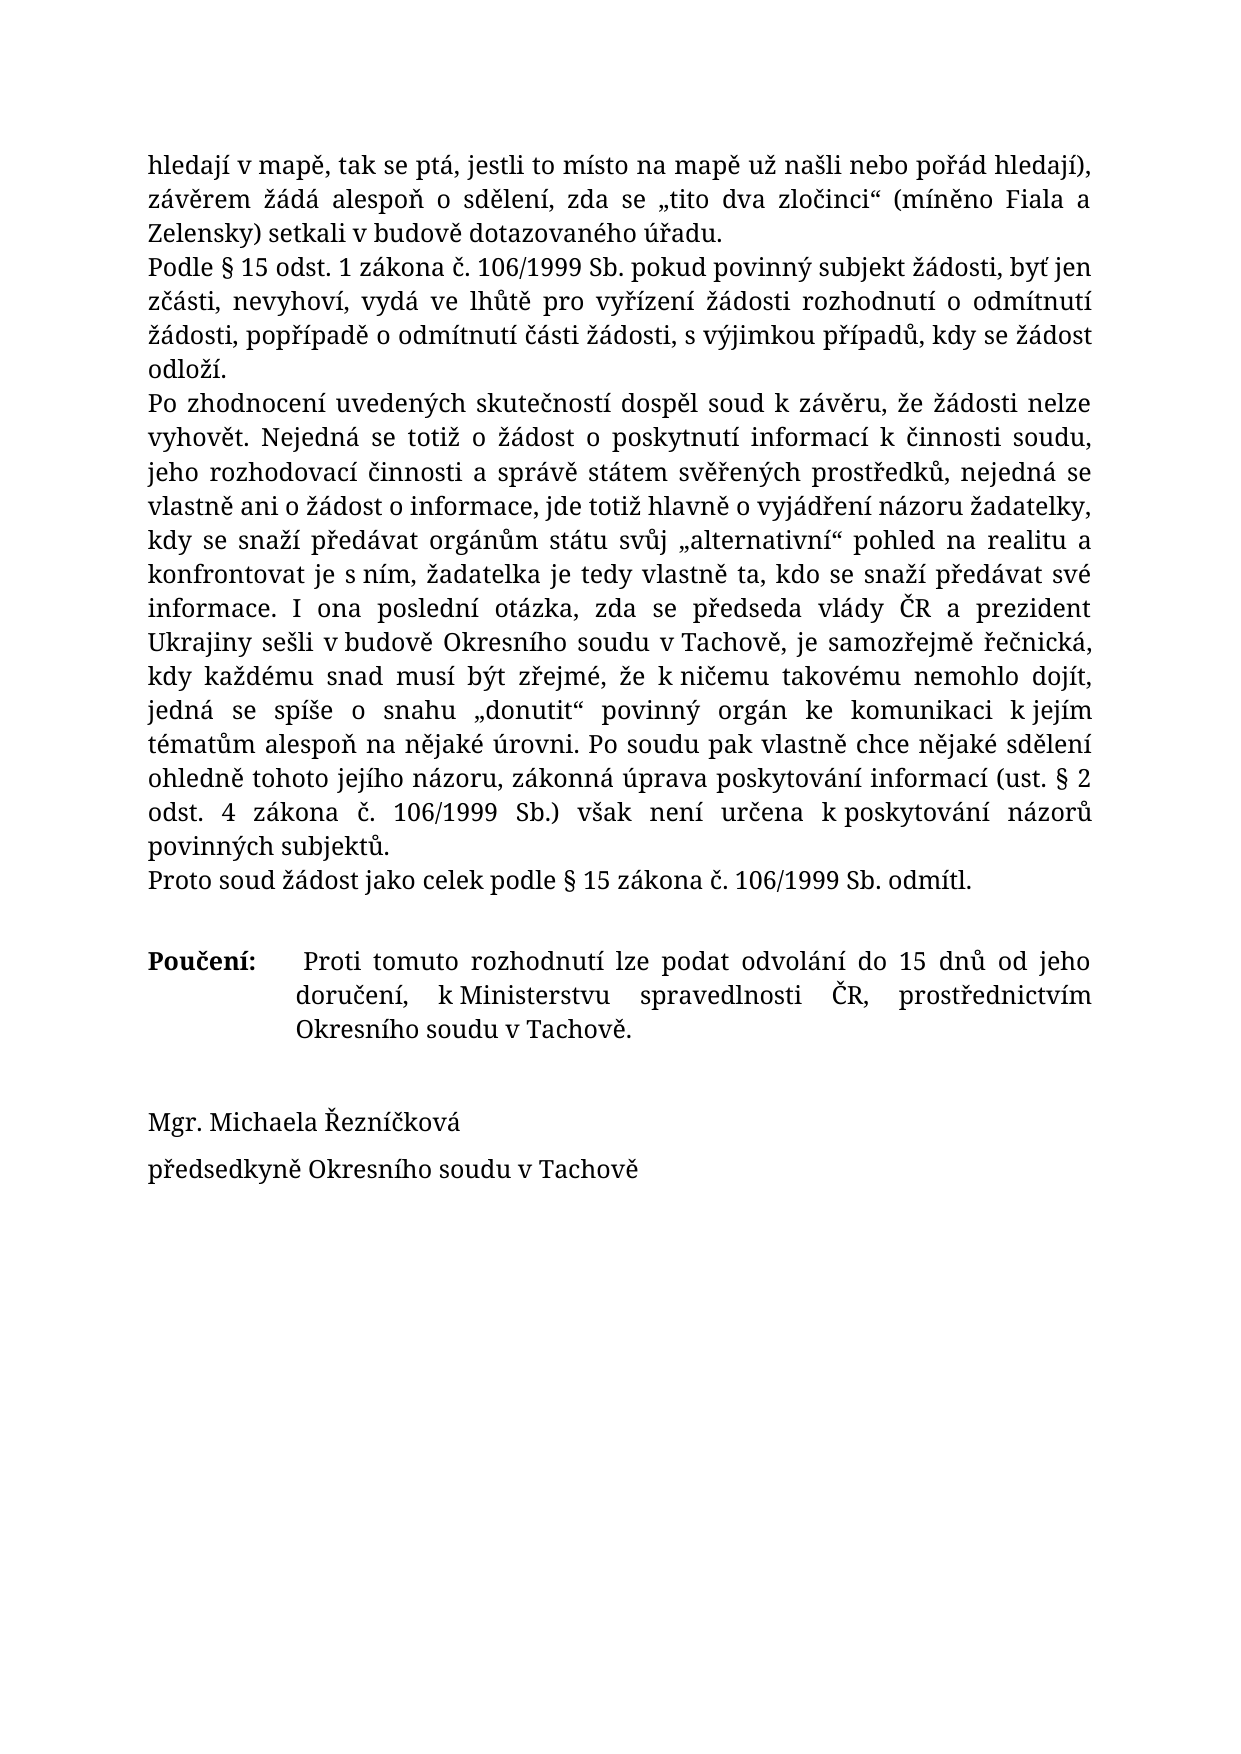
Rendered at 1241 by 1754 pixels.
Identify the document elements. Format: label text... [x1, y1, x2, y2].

text Mgr. Michaela Řezníčková [148, 1105, 1093, 1139]
text Po zhodnocení uvedených skutečností dospěl soud k závěru, že žádosti nelze vyhovět. Nejedná se totiž o žádost o poskytnutí informací k činnosti soudu, jeho rozhodovací činnosti a správě státem svěřených prostředků, nejedná se vlastně ani o žádost o informace, jde totiž hlavně o vyjádření názoru žadatelky, kdy se snaží předávat orgánům státu svůj „alternativní“ pohled na realitu a konfrontovat je s ním, žadatelka je tedy vlastně ta, kdo se snaží předávat své informace. I ona poslední otázka, zda se předseda vlády ČR a prezident Ukrajiny sešli v budově Okresního soudu v Tachově, je samozřejmě řečnická, kdy každému snad musí být zřejmé, že k ničemu takovému nemohlo dojít, jedná se spíše o snahu „donutit“ povinný orgán ke komunikaci k jejím tématům alespoň na nějaké úrovni. Po soudu pak vlastně chce nějaké sdělení ohledně tohoto jejího názoru, zákonná úprava poskytování informací (ust. § 2 odst. 4 zákona č. 106/1999 Sb.) však není určena k poskytování názorů povinných subjektů. [148, 386, 1093, 863]
text Poučení: Proti tomuto rozhodnutí lze podat odvolání do 15 dnů od jeho doručení, k Ministerstvu spravedlnosti ČR, prostřednictvím Okresního soudu v Tachově. [148, 943, 1093, 1046]
text Proto soud žádost jako celek podle § 15 zákona č. 106/1999 Sb. odmítl. [148, 863, 1093, 897]
text Podle § 15 odst. 1 zákona č. 106/1999 Sb. pokud povinný subjekt žádosti, byť jen zčásti, nevyhoví, vydá ve lhůtě pro vyřízení žádosti rozhodnutí o odmítnutí žádosti, popřípadě o odmítnutí části žádosti, s výjimkou případů, kdy se žádost odloží. [148, 250, 1093, 386]
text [148, 148, 1093, 250]
text předsedkyně Okresního soudu v Tachově [148, 1151, 1093, 1185]
